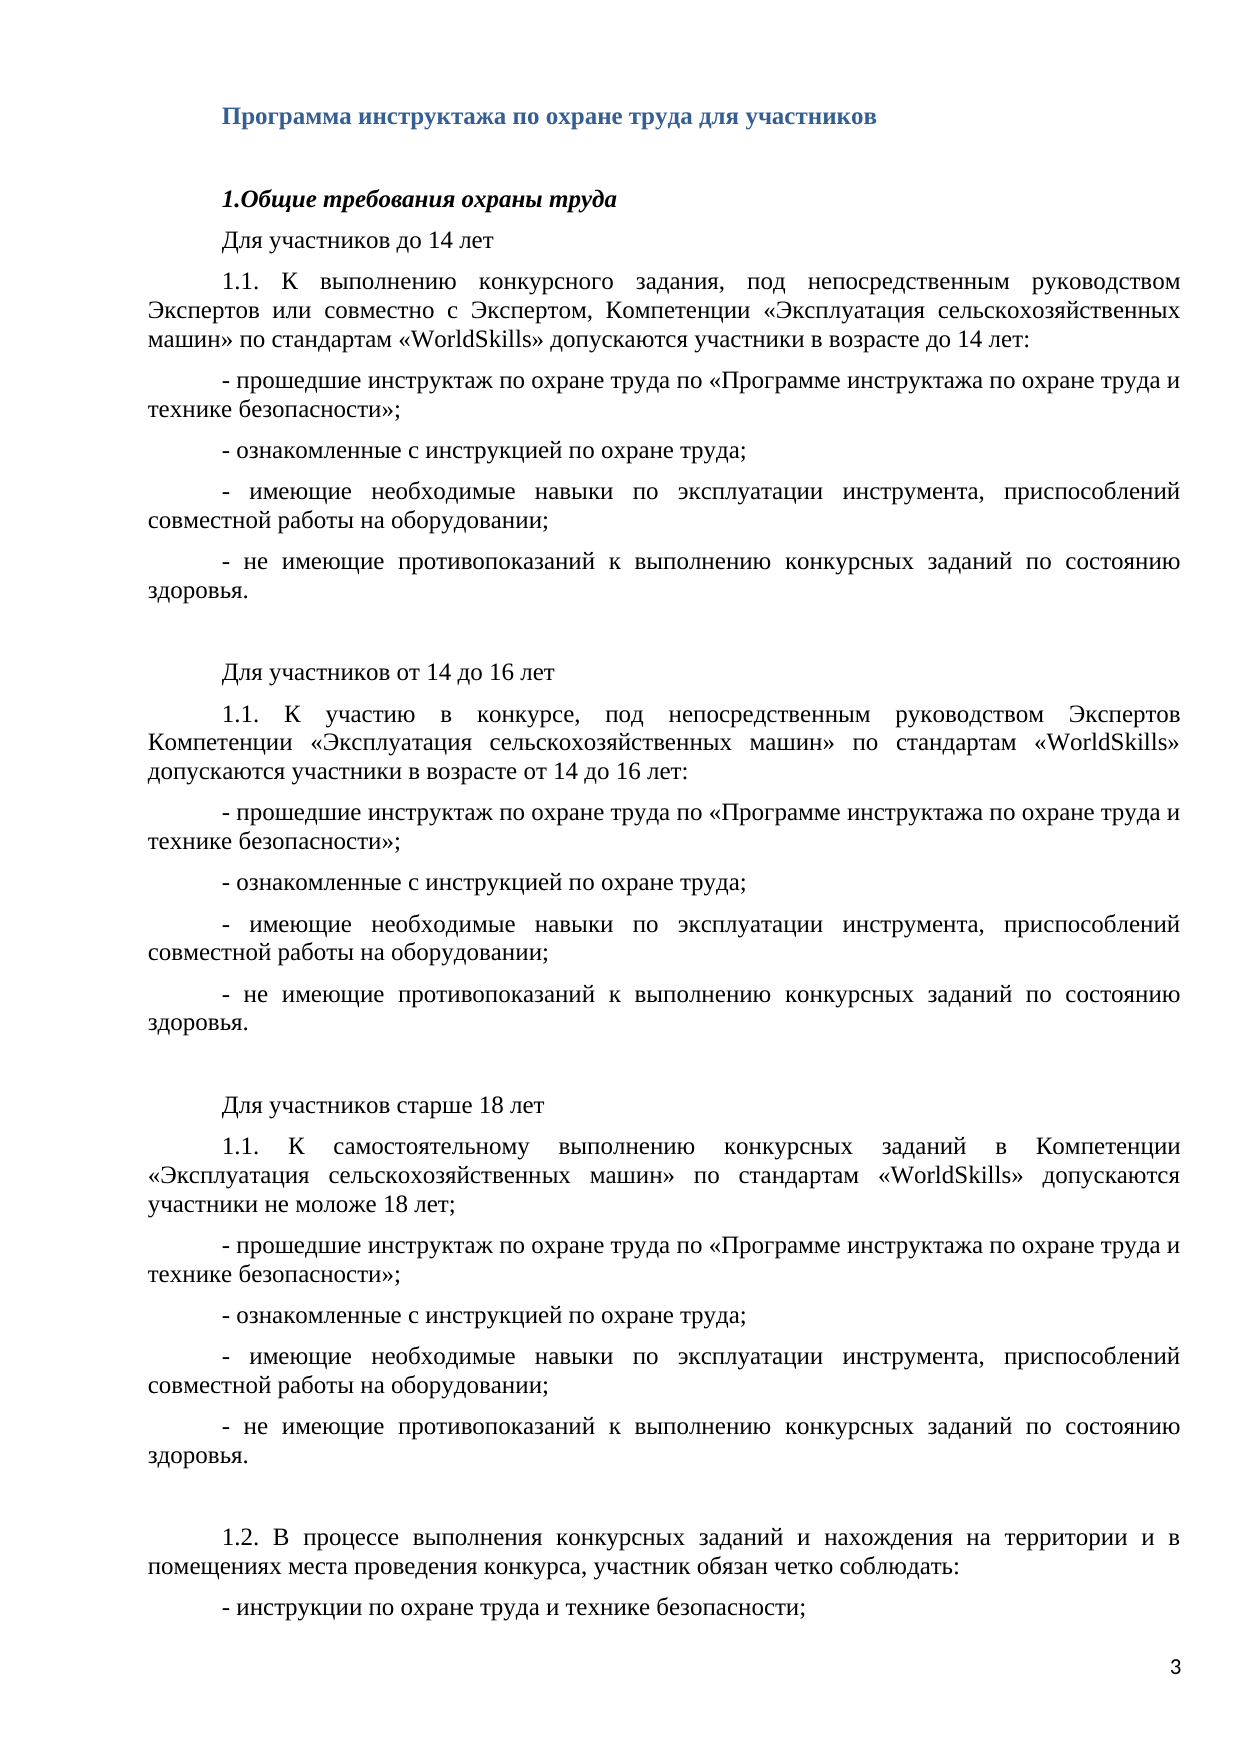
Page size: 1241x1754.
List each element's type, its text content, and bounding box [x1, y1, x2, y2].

text - не имеющие противопоказаний к выполнению конкурсных заданий по состоянию здоровья. [148, 546, 1181, 604]
subtitle 1.Общие требования охраны труда [148, 184, 1181, 212]
text - ознакомленные с инструкцией по охране труда; [148, 867, 1181, 896]
text Для участников старше 18 лет [148, 1090, 1181, 1119]
text - прошедшие инструктаж по охране труда по «Программе инструктажа по охране труда и технике безопасности»; [148, 1230, 1181, 1287]
text - имеющие необходимые навыки по эксплуатации инструмента, приспособлений совместной работы на оборудовании; [148, 1341, 1181, 1399]
text Для участников до 14 лет [148, 225, 1181, 254]
text Для участников от 14 до 16 лет [148, 657, 1181, 686]
text 1.2. В процессе выполнения конкурсных заданий и нахождения на территории и в помещениях места проведения конкурса, участник обязан четко соблюдать: [148, 1522, 1181, 1580]
text - имеющие необходимые навыки по эксплуатации инструмента, приспособлений совместной работы на оборудовании; [148, 909, 1181, 966]
text - не имеющие противопоказаний к выполнению конкурсных заданий по состоянию здоровья. [148, 1411, 1181, 1469]
text - не имеющие противопоказаний к выполнению конкурсных заданий по состоянию здоровья. [148, 979, 1181, 1036]
text - ознакомленные с инструкцией по охране труда; [148, 1300, 1181, 1329]
text - инструкции по охране труда и технике безопасности; [148, 1592, 1181, 1621]
text 1.1. К самостоятельному выполнению конкурсных заданий в Компетенции «Эксплуатация сельскохозяйственных машин» по стандартам «WorldSkills» допускаются участники не моложе 18 лет; [148, 1131, 1181, 1217]
text - ознакомленные с инструкцией по охране труда; [148, 435, 1181, 464]
text 1.1. К участию в конкурсе, под непосредственным руководством Экспертов Компетенции «Эксплуатация сельскохозяйственных машин» по стандартам «WorldSkills» допускаются участники в возрасте от 14 до 16 лет: [148, 699, 1181, 785]
text - прошедшие инструктаж по охране труда по «Программе инструктажа по охране труда и технике безопасности»; [148, 797, 1181, 855]
subtitle Программа инструктажа по охране труда для участников [148, 101, 1181, 130]
text - прошедшие инструктаж по охране труда по «Программе инструктажа по охране труда и технике безопасности»; [148, 365, 1181, 422]
text - имеющие необходимые навыки по эксплуатации инструмента, приспособлений совместной работы на оборудовании; [148, 476, 1181, 534]
text 1.1. К выполнению конкурсного задания, под непосредственным руководством Экспертов или совместно с Экспертом, Компетенции «Эксплуатация сельскохозяйственных машин» по стандартам «WorldSkills» допускаются участники в возрасте до 14 лет: [148, 266, 1181, 352]
